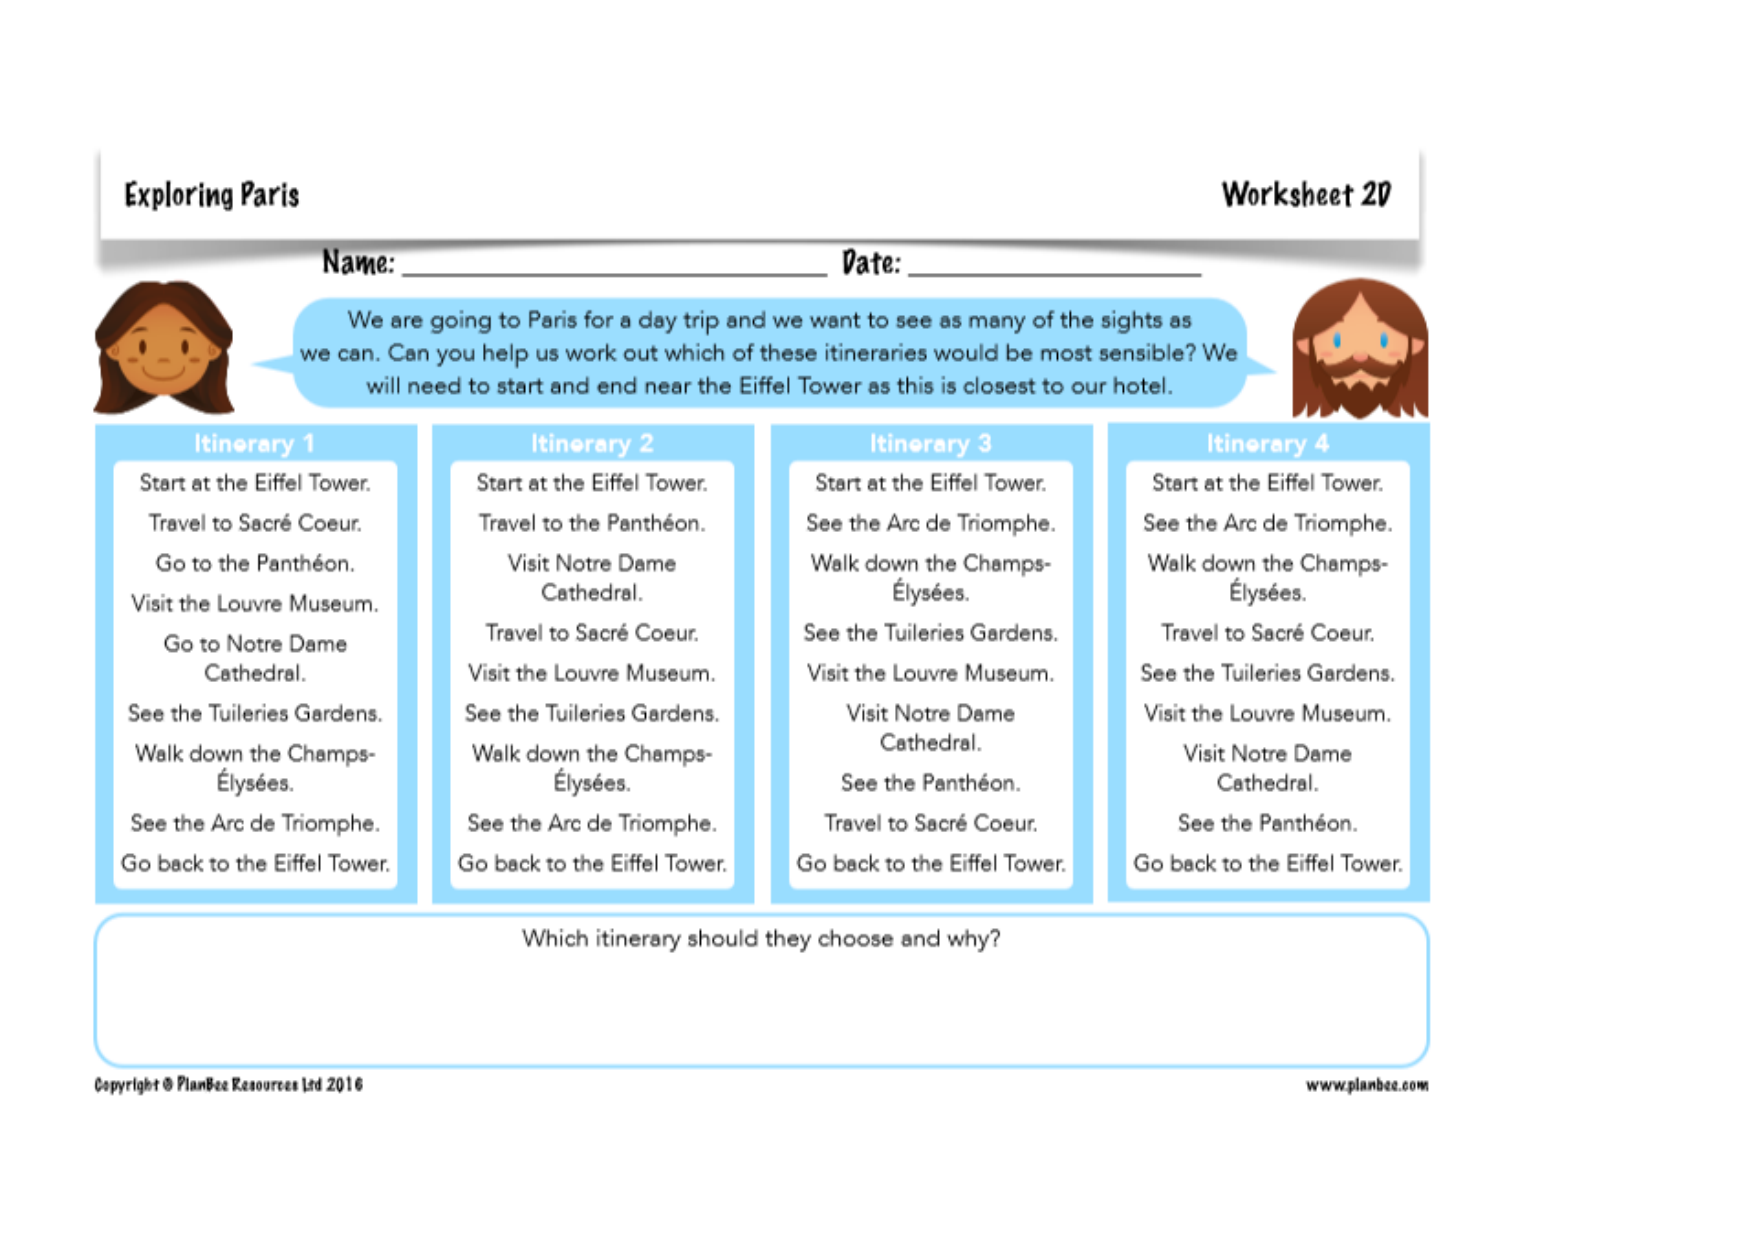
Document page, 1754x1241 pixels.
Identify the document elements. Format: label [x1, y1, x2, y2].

picture [70, 133, 1458, 1123]
